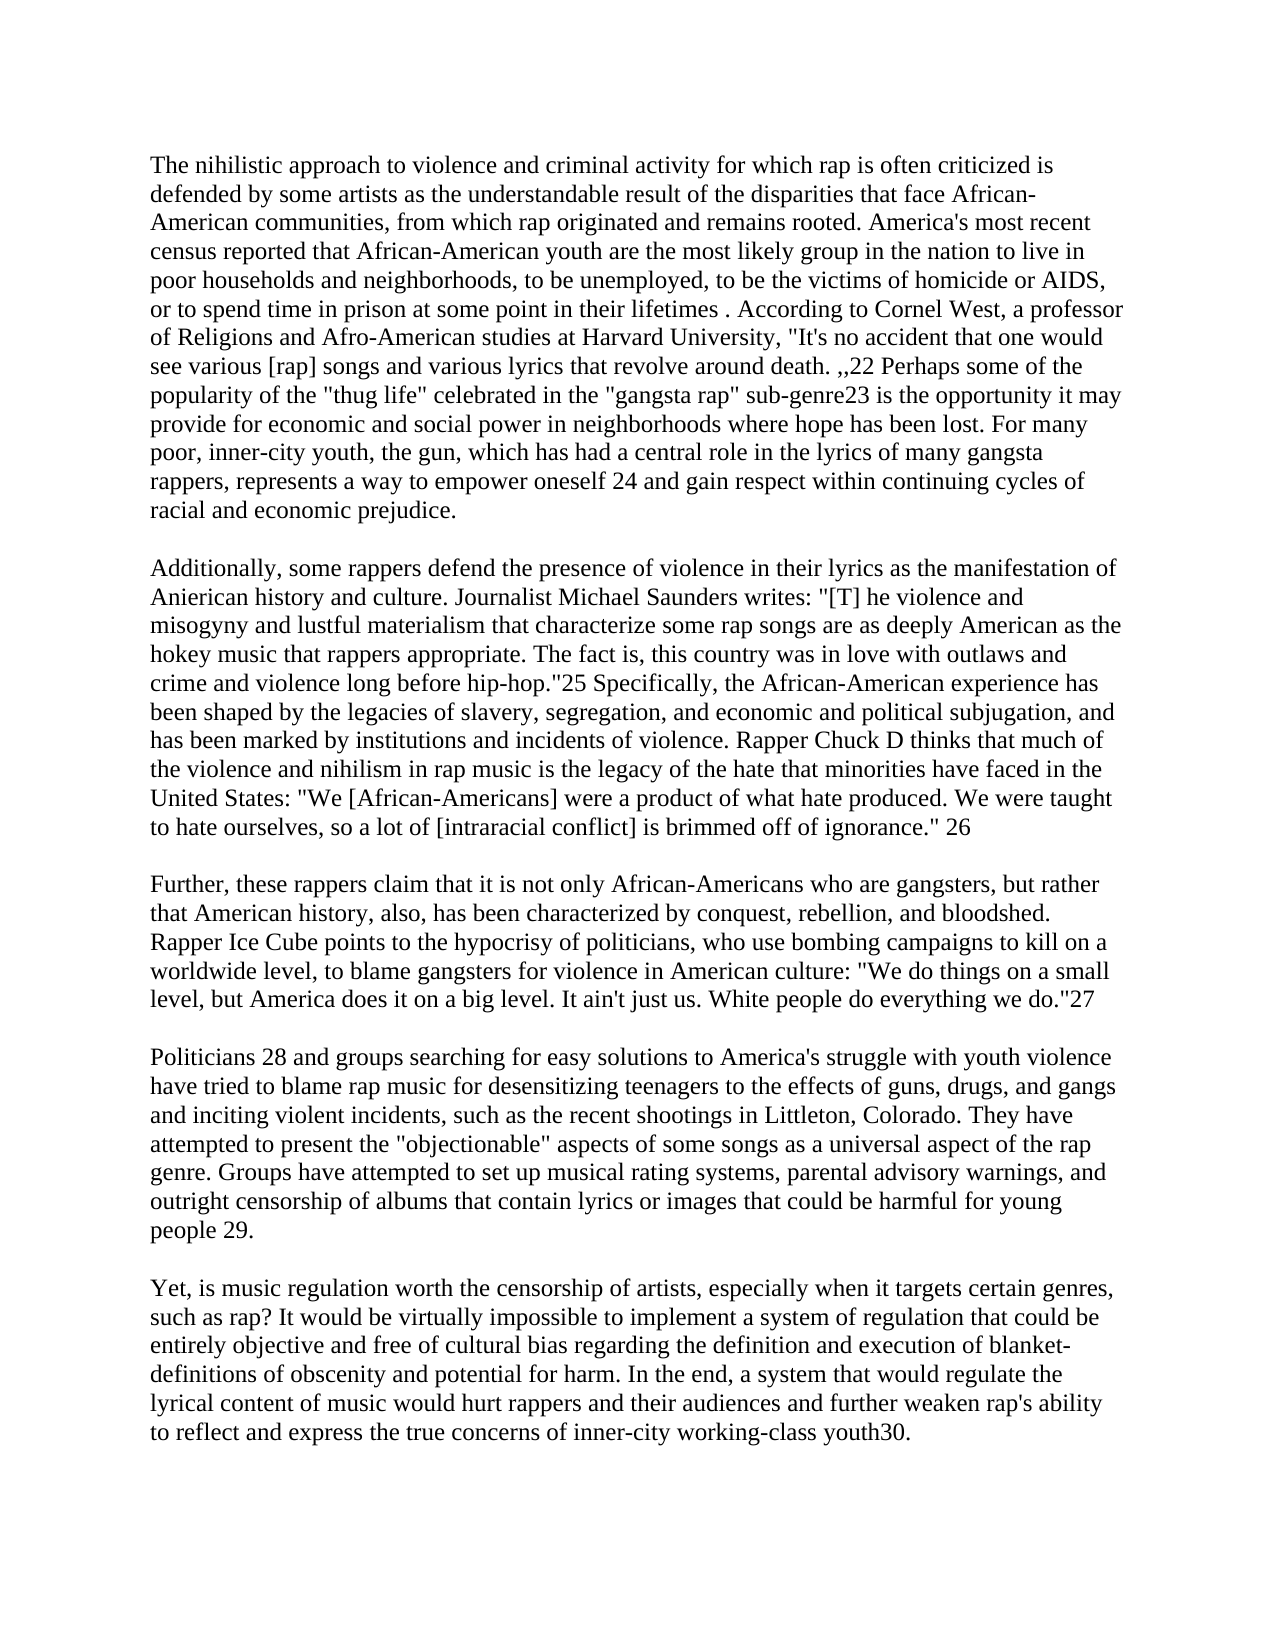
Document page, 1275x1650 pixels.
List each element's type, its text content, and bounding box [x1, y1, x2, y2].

text Additionally, some rappers defend the presence of violence in their lyrics as the manifestation of Anierican history and culture. Journalist Michael Saunders writes: "[T] he violence and misogyny and lustful materialism that characterize some rap songs are as deeply American as the hokey music that rappers appropriate. The fact is, this country was in love with outlaws and crime and violence long before hip-hop."25 Specifically, the African-American experience has been shaped by the legacies of slavery, segregation, and economic and political subjugation, and has been marked by institutions and incidents of violence. Rapper Chuck D thinks that much of the violence and nihilism in rap music is the legacy of the hate that minorities have faced in the United States: "We [African-Americans] were a product of what hate produced. We were taught to hate ourselves, so a lot of [intraracial conflict] is brimmed off of ignorance." 26 [150, 553, 1125, 840]
text The nihilistic approach to violence and criminal activity for which rap is often criticized is defended by some artists as the understandable result of the disparities that face African-American communities, from which rap originated and remains rooted. America's most recent census reported that African-American youth are the most likely group in the nation to live in poor households and neighborhoods, to be unemployed, to be the victims of homicide or AIDS, or to spend time in prison at some point in their lifetimes . According to Cornel West, a professor of Religions and Afro-American studies at Harvard University, "It's no accident that one would see various [rap] songs and various lyrics that revolve around death. ,,22 Perhaps some of the popularity of the "thug life" celebrated in the "gangsta rap" sub-genre23 is the opportunity it may provide for economic and social power in neighborhoods where hope has been lost. For many poor, inner-city youth, the gun, which has had a central role in the lyrics of many gangsta rappers, represents a way to empower oneself 24 and gain respect within continuing cycles of racial and economic prejudice. [150, 150, 1125, 524]
text Further, these rappers claim that it is not only African-Americans who are gangsters, but rather that American history, also, has been characterized by conquest, rebellion, and bloodshed. Rapper Ice Cube points to the hypocrisy of politicians, who use bombing campaigns to kill on a worldwide level, to blame gangsters for violence in American culture: "We do things on a small level, but America does it on a big level. It ain't just us. White people do everything we do."27 [150, 869, 1125, 1013]
text Politicians 28 and groups searching for easy solutions to America's struggle with youth violence have tried to blame rap music for desensitizing teenagers to the effects of guns, drugs, and gangs and inciting violent incidents, such as the recent shootings in Littleton, Colorado. They have attempted to present the "objectionable" aspects of some songs as a universal aspect of the rap genre. Groups have attempted to set up musical rating systems, parental advisory warnings, and outright censorship of albums that contain lyrics or images that could be harmful for young people 29. [150, 1042, 1125, 1244]
text Yet, is music regulation worth the censorship of artists, especially when it targets certain genres, such as rap? It would be virtually impossible to implement a system of regulation that could be entirely objective and free of cultural bias regarding the definition and execution of blanket-definitions of obscenity and potential for harm. In the end, a system that would regulate the lyrical content of music would hurt rappers and their audiences and further weaken rap's ability to reflect and express the true concerns of inner-city working-class youth30. [150, 1273, 1125, 1445]
